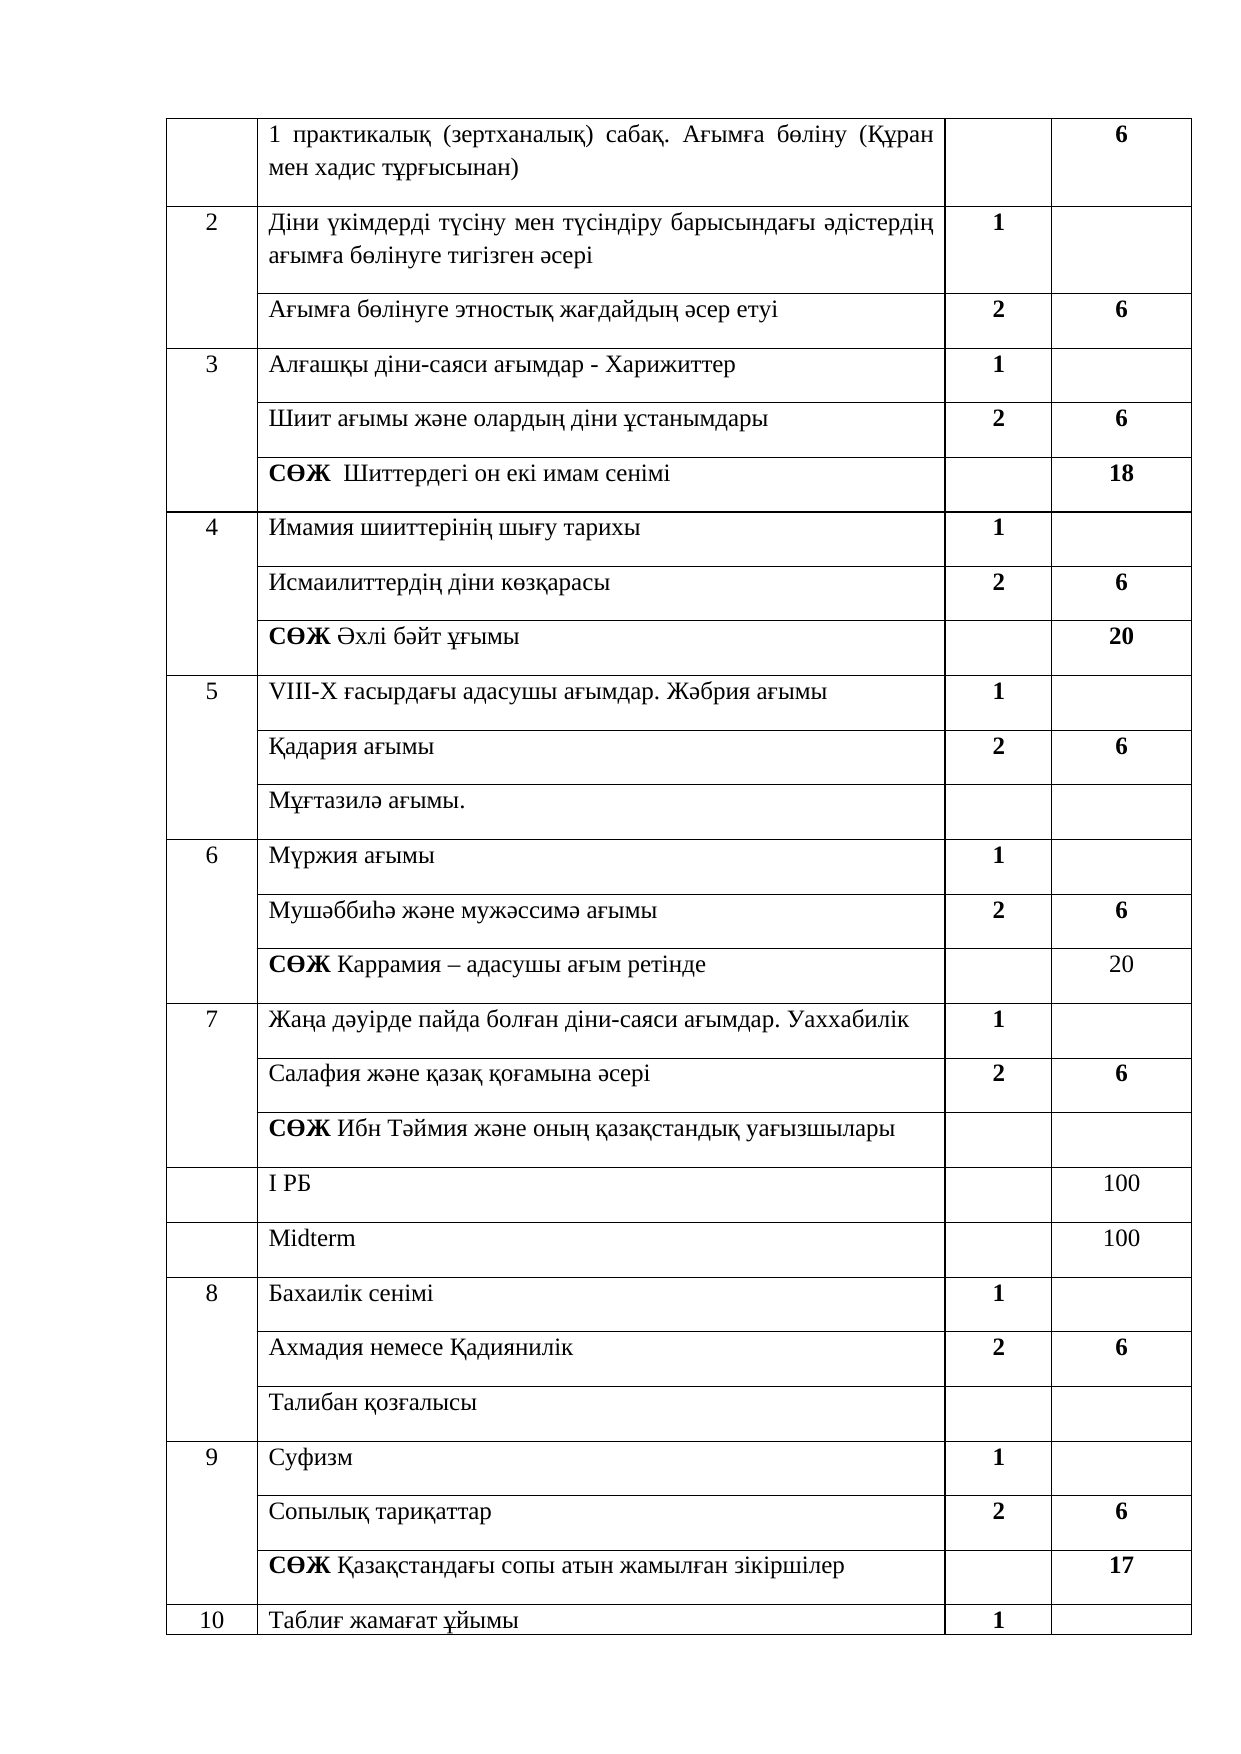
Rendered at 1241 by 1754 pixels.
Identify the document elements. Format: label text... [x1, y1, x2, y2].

table_cell 5 [167, 676, 257, 839]
table_cell 18 [1052, 458, 1191, 511]
table_cell [946, 1223, 1051, 1277]
table_cell [1052, 513, 1191, 566]
table_cell Шиит ағымы және олардың діни ұстанымдары [258, 403, 944, 457]
table_cell [946, 1113, 1051, 1167]
table_cell 2 [946, 1496, 1051, 1549]
table_cell 2 [946, 294, 1051, 348]
table_cell Сопылық тариқаттар [258, 1496, 944, 1549]
table_cell 2 [946, 403, 1051, 457]
table_cell [1052, 207, 1191, 293]
table_cell [946, 949, 1051, 1003]
table_cell 1 практикалық (зертханалық) сабақ. Ағымға бөліну (Құран мен хадис тұрғысынан) [258, 119, 944, 206]
table_cell VIII-X ғасырдағы адасушы ағымдар. Жәбрия ағымы [258, 676, 944, 730]
table_cell [167, 1168, 257, 1222]
table_cell [946, 119, 1051, 206]
table_cell 100 [1052, 1168, 1191, 1222]
table_cell 6 [1052, 567, 1191, 620]
table_cell Исмаилиттердің діни көзқарасы [258, 567, 944, 620]
table_cell 6 [1052, 731, 1191, 784]
table_cell [1052, 840, 1191, 894]
table_cell [1052, 349, 1191, 402]
table_cell 1 [946, 840, 1051, 894]
table_cell 1 [946, 1605, 1051, 1634]
table_cell [946, 1551, 1051, 1604]
table_cell 20 [1052, 621, 1191, 675]
table_cell 6 [1052, 119, 1191, 206]
table_cell СӨЖ Ибн Тәймия және оның қазақстандық уағызшылары [258, 1113, 944, 1167]
table_cell 1 [946, 1442, 1051, 1495]
table_cell 1 [946, 1278, 1051, 1331]
table_cell 6 [1052, 1496, 1191, 1549]
table_cell 6 [1052, 294, 1191, 348]
table_cell 2 [946, 895, 1051, 948]
table_cell 1 [946, 1004, 1051, 1057]
table_cell 6 [1052, 895, 1191, 948]
table_cell 6 [1052, 1332, 1191, 1386]
table_cell 6 [1052, 1059, 1191, 1112]
table_cell [946, 785, 1051, 839]
table_cell Алғашқы діни-саяси ағымдар - Харижиттер [258, 349, 944, 402]
table_cell Ахмадия немесе Қадиянилік [258, 1332, 944, 1386]
table_cell [946, 458, 1051, 511]
table_cell 1 [167, 119, 257, 206]
table_cell 20 [1052, 949, 1191, 1003]
table_cell Мушәббиһә және мужәссимә ағымы [258, 895, 944, 948]
table_cell [1052, 1004, 1191, 1057]
table_cell 17 [1052, 1551, 1191, 1604]
table_cell [1052, 1113, 1191, 1167]
table_cell [167, 1223, 257, 1277]
table_cell 8 [167, 1278, 257, 1441]
table_cell [1052, 1442, 1191, 1495]
table_cell Мұғтазилә ағымы. [258, 785, 944, 839]
table_cell [946, 1387, 1051, 1441]
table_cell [258, 1605, 944, 1634]
table_cell 2 [167, 207, 257, 348]
table_cell 1 [946, 676, 1051, 730]
table_cell І РБ [258, 1168, 944, 1222]
table_cell [946, 1168, 1051, 1222]
table_cell Қадария ағымы [258, 731, 944, 784]
table_cell 1 [946, 513, 1051, 566]
table_cell [1052, 785, 1191, 839]
table_cell СӨЖ Каррамия – адасушы ағым ретінде [258, 949, 944, 1003]
table_cell 1 [946, 349, 1051, 402]
table_cell 4 [167, 513, 257, 675]
table_cell Жаңа дәуірде пайда болған діни-саяси ағымдар. Уаххабилік [258, 1004, 944, 1057]
table_cell Суфизм [258, 1442, 944, 1495]
table_cell Имамия шииттерінің шығу тарихы [258, 513, 944, 566]
table_cell Талибан қозғалысы [258, 1387, 944, 1441]
table_cell 100 [1052, 1223, 1191, 1277]
table_cell 3 [167, 349, 257, 511]
table_cell 1 [946, 207, 1051, 293]
table_cell [946, 621, 1051, 675]
table_cell 6 [1052, 403, 1191, 457]
table_cell СӨЖ Әхлі бәйт ұғымы [258, 621, 944, 675]
table_cell [1052, 1278, 1191, 1331]
table_cell 7 [167, 1004, 257, 1167]
table_cell 2 [946, 731, 1051, 784]
table_cell 9 [167, 1442, 257, 1604]
table_cell [1052, 676, 1191, 730]
table_cell Салафия және қазақ қоғамына әсері [258, 1059, 944, 1112]
table_cell Мүржия ағымы [258, 840, 944, 894]
table_cell СӨЖ Қазақстандағы сопы атын жамылған зікіршілер [258, 1551, 944, 1604]
table_cell Midterm [258, 1223, 944, 1277]
table_cell [1052, 1387, 1191, 1441]
table_cell Діни үкімдерді түсіну мен түсіндіру барысындағы әдістердің ағымға бөлінуге тигізген әсері [258, 207, 944, 293]
table_cell СӨЖ Шиттердегі он екі имам сенімі [258, 458, 944, 511]
table_cell Ағымға бөлінуге этностық жағдайдың әсер етуі [258, 294, 944, 348]
table_cell 2 [946, 567, 1051, 620]
table_cell Бахаилік сенімі [258, 1278, 944, 1331]
table_cell 6 [167, 840, 257, 1003]
table_cell 2 [946, 1059, 1051, 1112]
table_cell [1052, 1605, 1191, 1634]
table_cell 2 [946, 1332, 1051, 1386]
table_cell 10 [167, 1605, 257, 1634]
